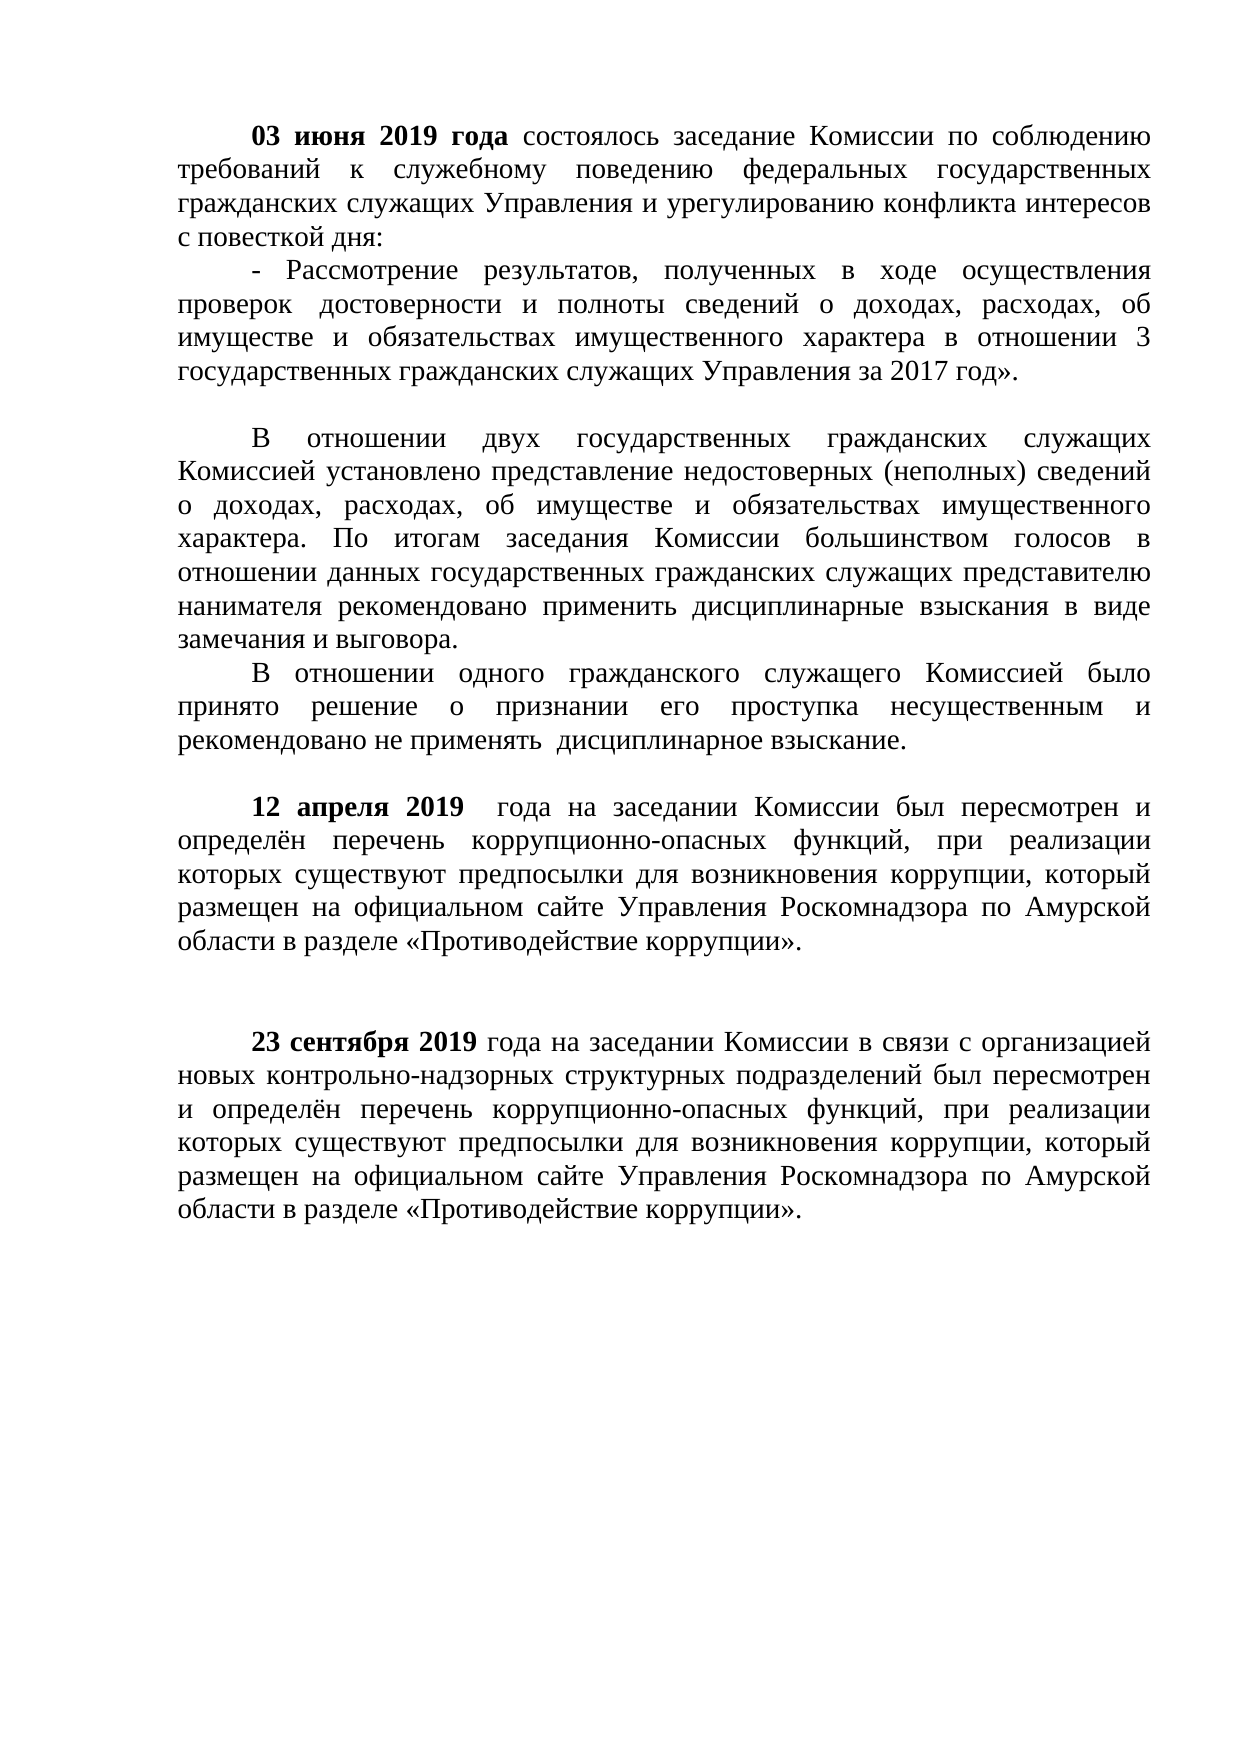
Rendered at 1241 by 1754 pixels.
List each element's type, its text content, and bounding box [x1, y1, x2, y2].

text 12 апреля 2019 года на заседании Комиссии был пересмотрен и определён перечень коррупционно-опасных функций, при реализации которых существуют предпосылки для возникновения коррупции, который размещен на официальном сайте Управления Роскомнадзора по Амурской области в разделе «Противодействие коррупции». [177, 789, 1152, 957]
text В отношении одного гражданского служащего Комиссией было принято решение о признании его проступка несущественным и рекомендовано не применять дисциплинарное взыскание. [177, 655, 1152, 755]
text В отношении двух государственных гражданских служащих Комиссией установлено представление недостоверных (неполных) сведений о доходах, расходах, об имуществе и обязательствах имущественного характера. По итогам заседания Комиссии большинством голосов в отношении данных государственных гражданских служащих представителю нанимателя рекомендовано применить дисциплинарные взыскания в виде замечания и выговора. [177, 420, 1152, 655]
text - Рассмотрение результатов, полученных в ходе осуществления проверок достоверности и полноты сведений о доходах, расходах, об имуществе и обязательствах имущественного характера в отношении 3 государственных гражданских служащих Управления за 2017 год». [177, 252, 1152, 386]
text 03 июня 2019 года состоялось заседание Комиссии по соблюдению требований к служебному поведению федеральных государственных гражданских служащих Управления и урегулированию конфликта интересов с повесткой дня: [177, 118, 1152, 252]
text 23 сентября 2019 года на заседании Комиссии в связи с организацией новых контрольно-надзорных структурных подразделений был пересмотрен и определён перечень коррупционно-опасных функций, при реализации которых существуют предпосылки для возникновения коррупции, который размещен на официальном сайте Управления Роскомнадзора по Амурской области в разделе «Противодействие коррупции». [177, 1024, 1152, 1225]
